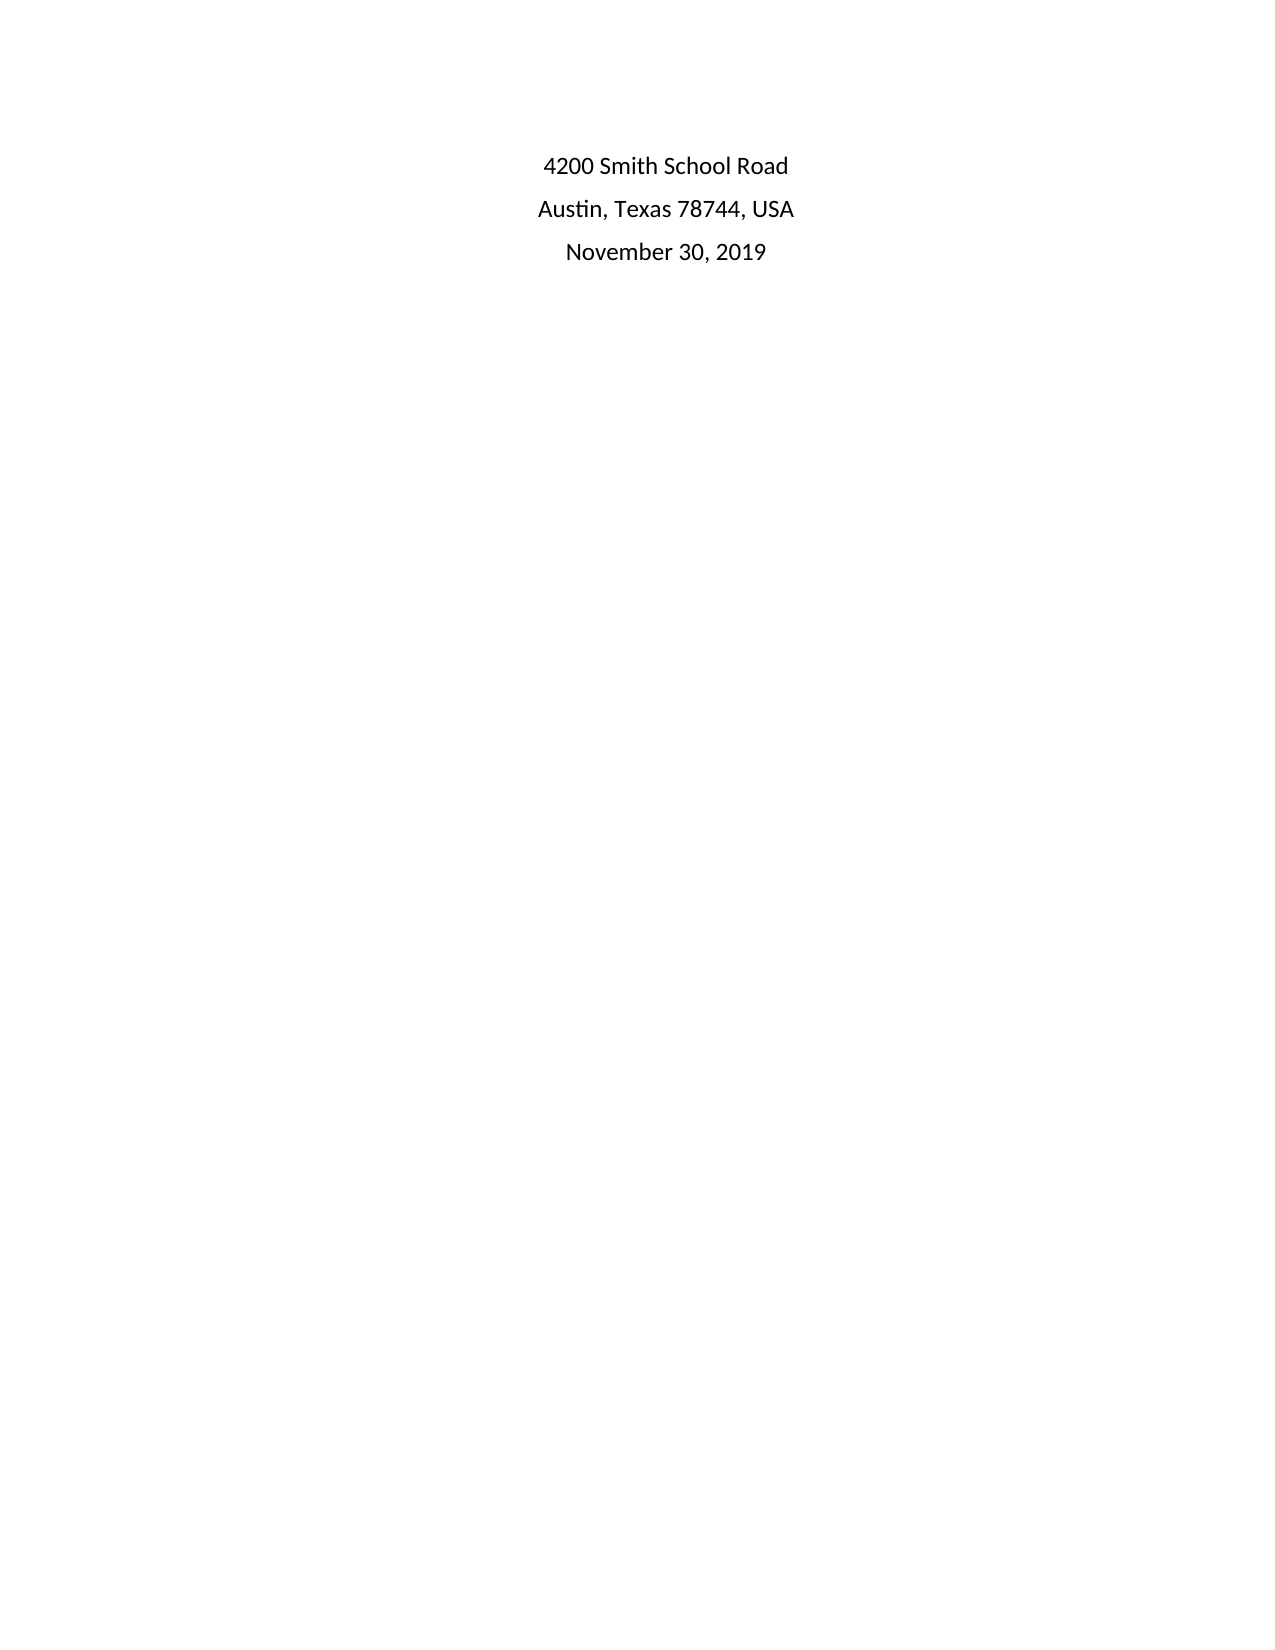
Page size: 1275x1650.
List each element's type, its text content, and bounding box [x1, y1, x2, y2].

text Austin, Texas 78744, USA [207, 193, 1125, 223]
text November 30, 2019 [207, 236, 1125, 267]
text 4200 Smith School Road [207, 150, 1125, 181]
